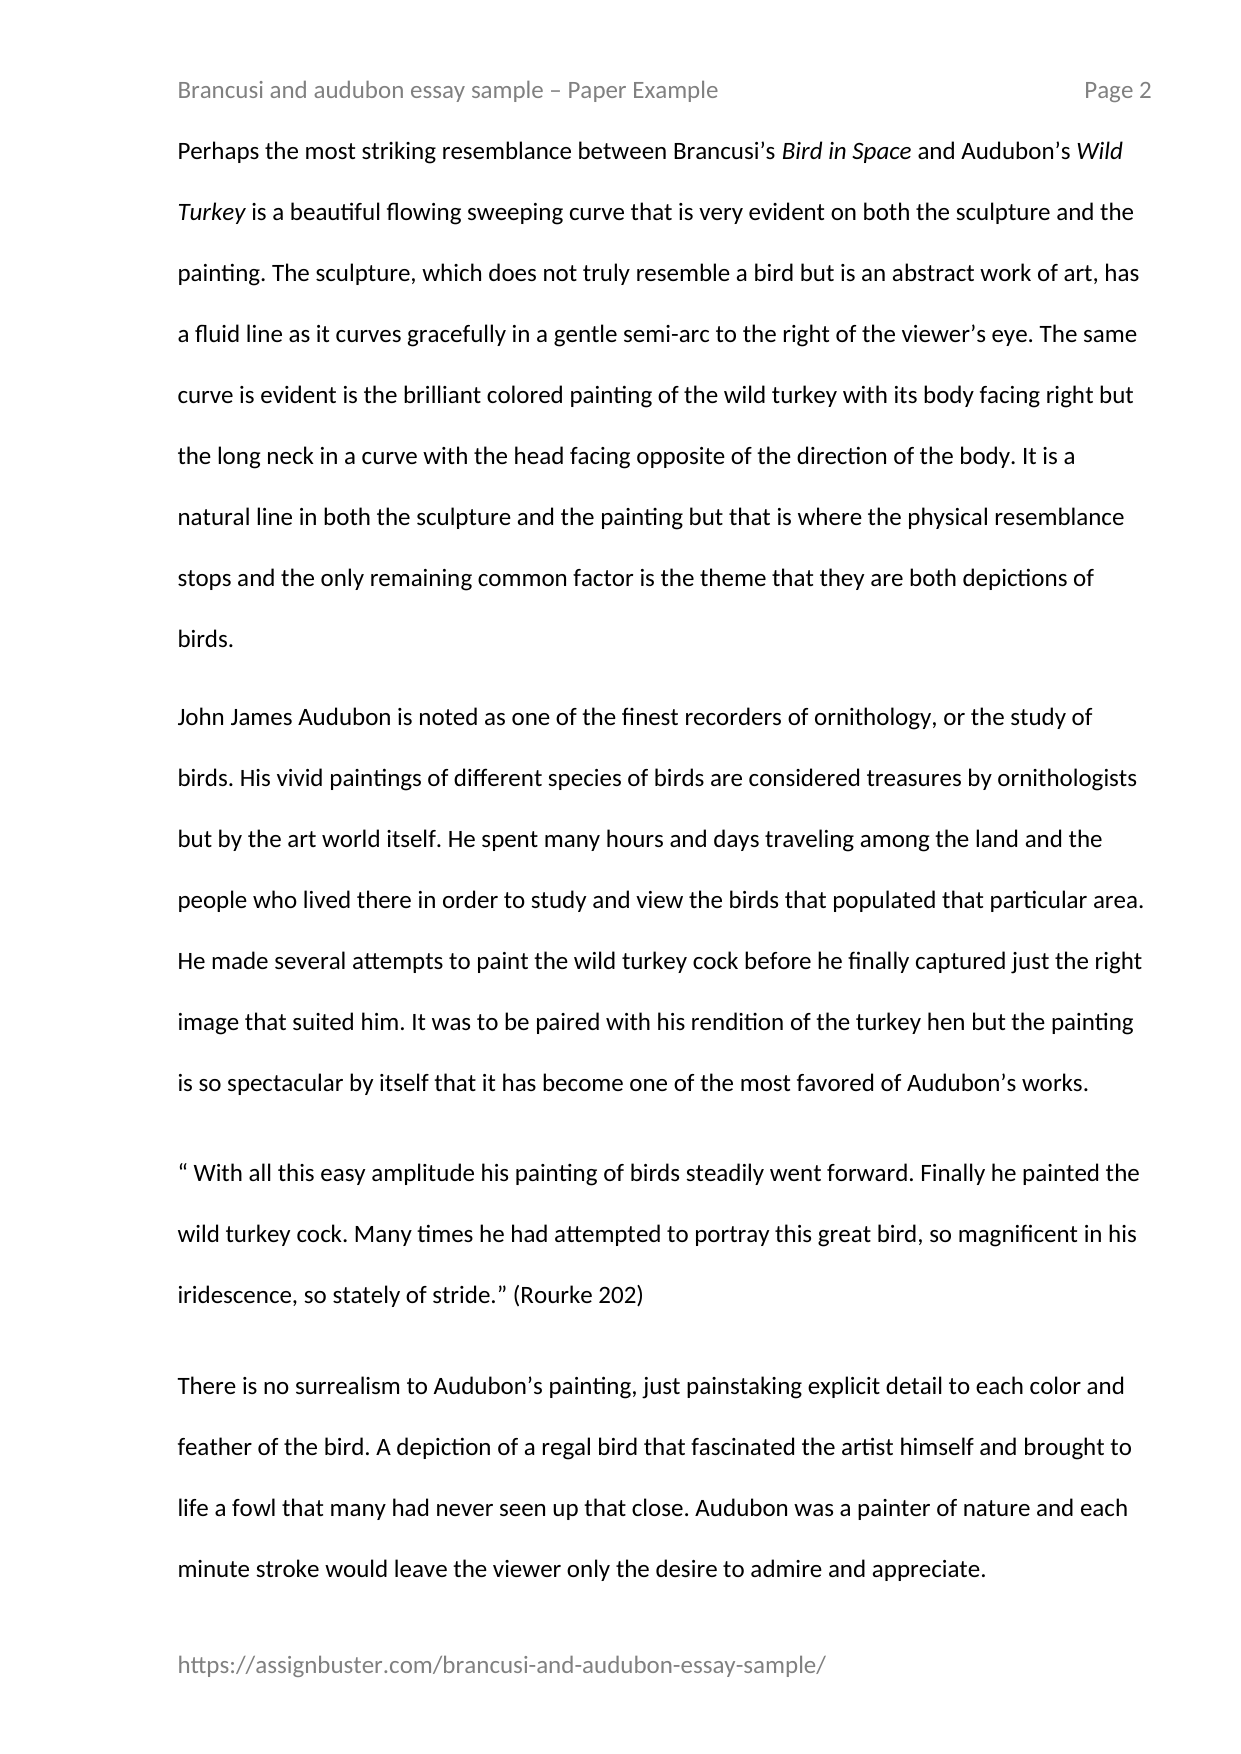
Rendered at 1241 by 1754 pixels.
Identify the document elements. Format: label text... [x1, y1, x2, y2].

text Perhaps the most striking resemblance between Brancusi’s Bird in Space and Audubon’s Wild Turkey is a beautiful flowing sweeping curve that is very evident on both the sculpture and the painting. The sculpture, which does not truly resemble a bird but is an abstract work of art, has a fluid line as it curves gracefully in a gentle semi-arc to the right of the viewer’s eye. The same curve is evident is the brilliant colored painting of the wild turkey with its body facing right but the long neck in a curve with the head facing opposite of the direction of the body. It is a natural line in both the sculpture and the painting but that is where the physical resemblance stops and the only remaining common factor is the theme that they are both depictions of birds. [177, 135, 1152, 654]
text “ With all this easy amplitude his painting of birds steadily went forward. Finally he painted the wild turkey cock. Many times he had attempted to portray this great bird, so magnificent in his iridescence, so stately of stride.” (Rourke 202) [177, 1158, 1152, 1310]
text John James Audubon is noted as one of the finest recorders of ornithology, or the study of birds. His vivid paintings of different species of birds are considered treasures by ornithologists but by the art world itself. He spent many hours and days traveling among the land and the people who lived there in order to study and view the birds that populated that particular area. He made several attempts to paint the wild turkey cock before he finally captured just the right image that suited him. It was to be paired with his rendition of the turkey hen but the painting is so spectacular by itself that it has become one of the most favored of Audubon’s works. [177, 701, 1152, 1098]
text There is no surrealism to Audubon’s painting, just painstaking explicit detail to each color and feather of the bird. A depiction of a regal bird that fascinated the artist himself and brought to life a fowl that many had never seen up that close. Audubon was a painter of nature and each minute stroke would leave the viewer only the desire to admire and appreciate. [177, 1370, 1152, 1584]
